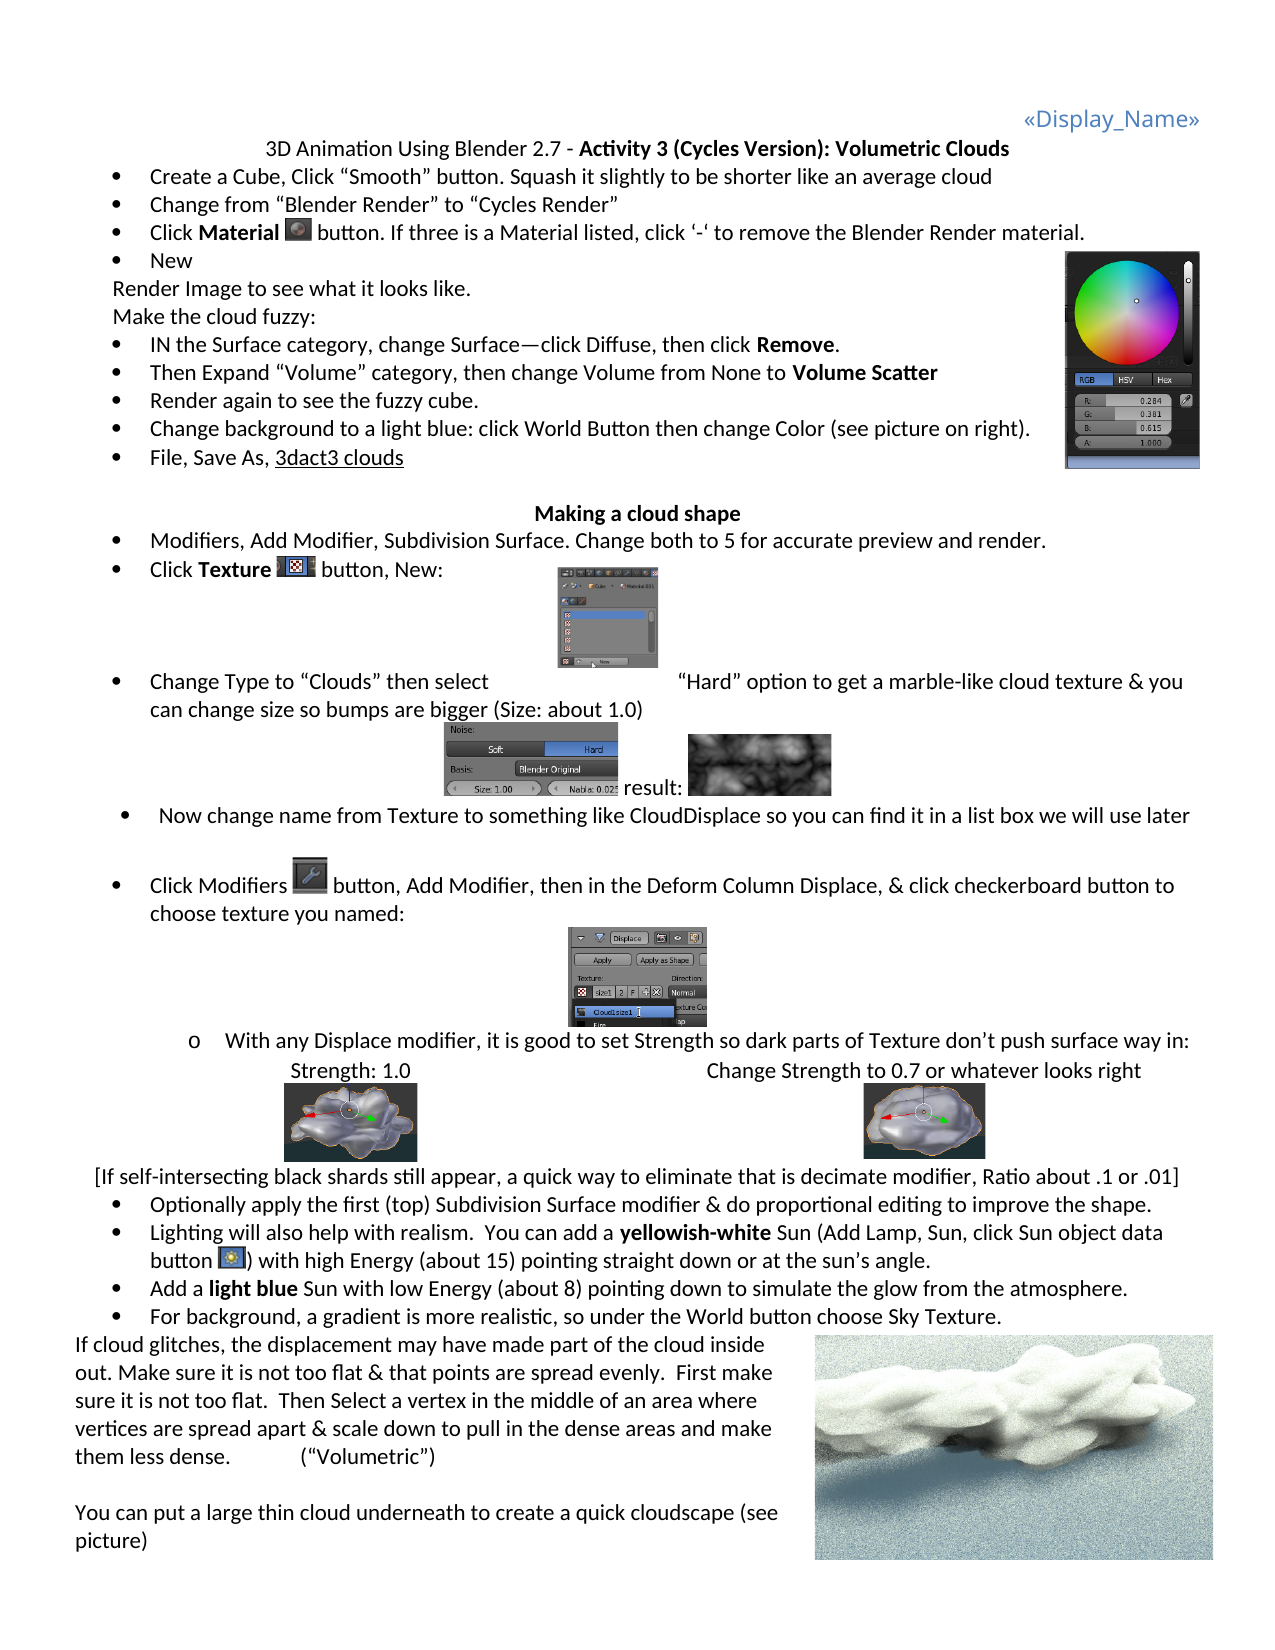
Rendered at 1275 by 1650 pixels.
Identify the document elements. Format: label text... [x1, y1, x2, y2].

list Making a cloud shape [75, 499, 1200, 527]
text result: [75, 723, 1200, 801]
table_cell [If self-intersecting black shards still appear, a quick way to eliminate that is decimate modifier, Ratio about .1 or .01] [64, 1162, 1211, 1190]
list Change background to a light blue: click World Button then change Color (see picture on right). [112, 414, 1064, 443]
list Lighting will also help with realism. You can add a yellowish-white Sun (Add Lamp, Sun, click Sun object data button ) with high Energy (about 15) pointing straight down or at the sun’s angle. [112, 1218, 1200, 1274]
picture [863, 1083, 986, 1159]
table_header Strength: 1.0 [64, 1056, 637, 1162]
picture [1064, 251, 1200, 469]
picture [276, 556, 316, 577]
picture [688, 734, 832, 796]
list Click Modifiers button, Add Modifier, then in the Deform Column Displace, & click checkerboard button to choose texture you named: [112, 857, 1200, 927]
list Click Material button. If three is a Material listed, click ‘-‘ to remove the Blender Render material. [112, 218, 1200, 246]
list Add a light blue Sun with low Energy (about 8) pointing down to simulate the glow from the atmosphere. [112, 1274, 1200, 1302]
list 3D Animation Using Blender 2.7 - Activity 3 (Cycles Version): Volumetric Clouds [75, 134, 1200, 162]
table_header Change Strength to 0.7 or whatever looks right [638, 1056, 1211, 1162]
picture [814, 1335, 1214, 1560]
picture [443, 722, 619, 796]
picture [568, 927, 707, 1027]
text Render Image to see what it looks like. [112, 274, 1064, 302]
list IN the Surface category, change Surface—click Diffuse, then click Remove. [112, 331, 1064, 358]
list Then Expand “Volume” category, then change Volume from None to Volume Scatter [112, 358, 1064, 387]
list Create a Cube, Click “Smooth” button. Squash it slightly to be shorter like an average cloud [112, 162, 1200, 190]
list Optionally apply the first (top) Subdivision Surface modifier & do proportional editing to improve the shape. [112, 1190, 1200, 1218]
list With any Displace modifier, it is good to set Strength so dark parts of Texture don’t push surface way in: [187, 1027, 1200, 1056]
list «Display_Name» [75, 103, 1200, 134]
picture [557, 567, 659, 668]
list For background, a gradient is more realistic, so under the World button choose Sky Texture. [112, 1302, 1200, 1330]
picture [284, 1083, 418, 1162]
text Make the cloud fuzzy: [112, 302, 1064, 331]
list Now change name from Texture to something like CloudDisplace so you can find it in a list box we will use later [112, 801, 1200, 829]
text You can put a large thin cloud underneath to create a quick cloudscape (see picture) [75, 1498, 814, 1554]
list Render again to see the fuzzy cube. [112, 387, 1064, 414]
list Click Texture button, New: [112, 555, 1200, 583]
list Change from “Blender Render” to “Cycles Render” [112, 190, 1200, 218]
list New [112, 246, 1200, 274]
list Change Type to “Clouds” then select “Hard” option to get a marble-like cloud texture & you can change size so bumps are bigger (Size: about 1.0) [112, 667, 1200, 723]
picture [292, 857, 328, 894]
text If cloud glitches, the displacement may have made part of the cloud inside out. Make sure it is not too flat & that points are spread evenly. First make sure it is not too flat. Then Select a vertex in the middle of an area where vertices are spread apart & scale down to pull in the dense areas and make them less dense. (“Volumetric”) [75, 1330, 1200, 1470]
list Modifiers, Add Modifier, Subdivision Surface. Change both to 5 for accurate preview and render. [112, 527, 1200, 555]
picture [217, 1246, 246, 1269]
list File, Save As, 3dact3 clouds [112, 443, 1200, 471]
